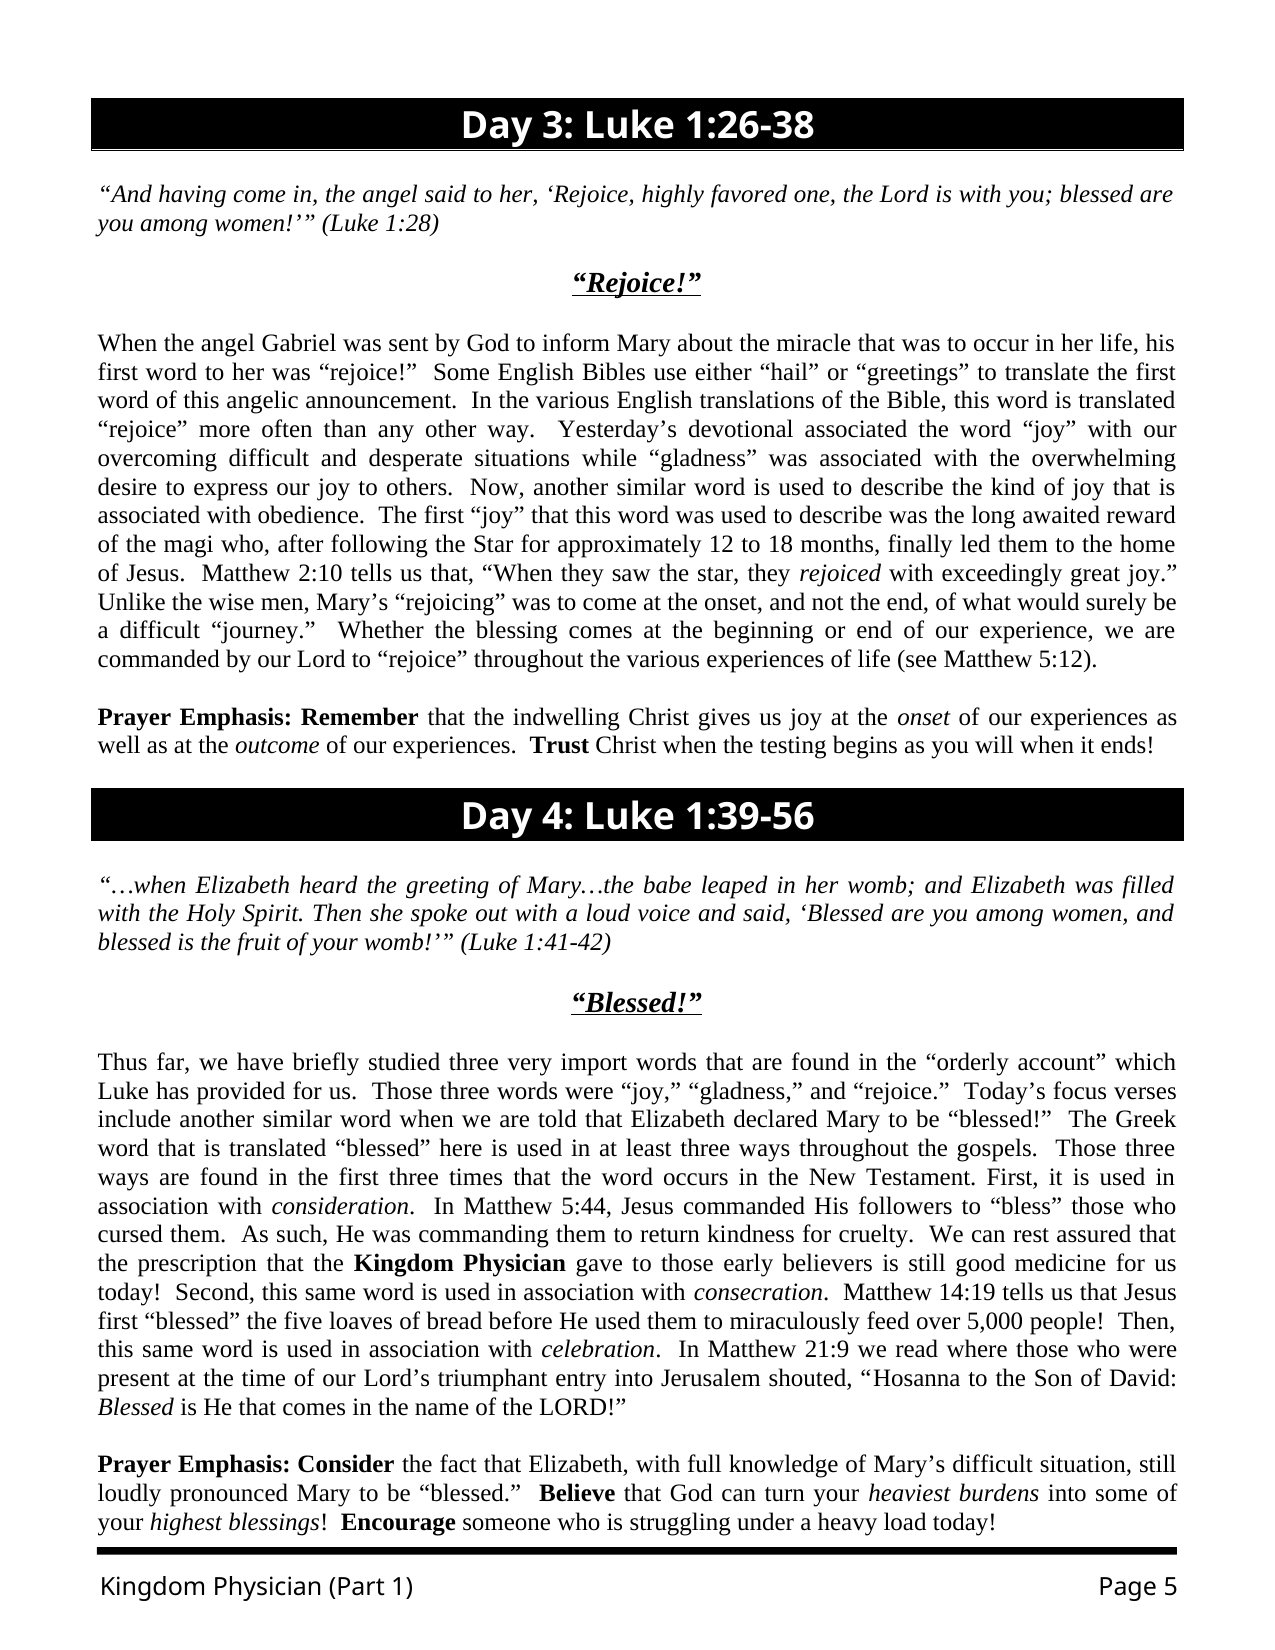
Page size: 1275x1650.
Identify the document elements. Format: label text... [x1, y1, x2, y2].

text Thus far, we have briefly studied three very import words that are found in the “orderly account” which Luke has provided for us. Those three words were “joy,” “gladness,” and “rejoice.” Today’s focus verses include another similar word when we are told that Elizabeth declared Mary to be “blessed!” The Greek word that is translated “blessed” here is used in at least three ways throughout the gospels. Those three ways are found in the first three times that the word occurs in the New Testament. First, it is used in association with consideration. In Matthew 5:44, Jesus commanded His followers to “bless” those who cursed them. As such, He was commanding them to return kindness for cruelty. We can rest assured that the prescription that the Kingdom Physician gave to those early believers is still good medicine for us today! Second, this same word is used in association with consecration. Matthew 14:19 tells us that Jesus first “blessed” the five loaves of bread before He used them to miraculously feed over 5,000 people! Then, this same word is used in association with celebration. In Matthew 21:9 we read where those who were present at the time of our Lord’s triumphant entry into Jerusalem shouted, “Hosanna to the Son of David: Blessed is He that comes in the name of the LORD!” [97, 1047, 1177, 1421]
text “Rejoice!” [97, 266, 1177, 299]
text Prayer Emphasis: Consider the fact that Elizabeth, with full knowledge of Mary’s difficult situation, still loudly pronounced Mary to be “blessed.” Believe that God can turn your heaviest burdens into some of your highest blessings! Encourage someone who is struggling under a heavy load today! [97, 1449, 1177, 1536]
text Prayer Emphasis: Remember that the indwelling Christ gives us joy at the onset of our experiences as well as at the outcome of our experiences. Trust Christ when the testing begins as you will when it ends! [97, 702, 1177, 759]
table_header Day 3: Luke 1:26-38 [92, 99, 1183, 149]
text “And having come in, the angel said to her, ‘Rejoice, highly favored one, the Lord is with you; blessed are you among women!’” (Luke 1:28) [97, 179, 1177, 237]
text When the angel Gabriel was sent by God to inform Mary about the miracle that was to occur in her life, his first word to her was “rejoice!” Some English Bibles use either “hail” or “greetings” to translate the first word of this angelic announcement. In the various English translations of the Bible, this word is translated “rejoice” more often than any other way. Yesterday’s devotional associated the word “joy” with our overcoming difficult and desperate situations while “gladness” was associated with the overwhelming desire to express our joy to others. Now, another similar word is used to describe the kind of joy that is associated with obedience. The first “joy” that this word was used to describe was the long awaited reward of the magi who, after following the Star for approximately 12 to 18 months, finally led them to the home of Jesus. Matthew 2:10 tells us that, “When they saw the star, they rejoiced with exceedingly great joy.” Unlike the wise men, Mary’s “rejoicing” was to come at the onset, and not the end, of what would surely be a difficult “journey.” Whether the blessing comes at the beginning or end of our experience, we are commanded by our Lord to “rejoice” throughout the various experiences of life (see Matthew 5:12). [97, 328, 1177, 673]
text “Blessed!” [97, 985, 1177, 1018]
table_header Day 4: Luke 1:39-56 [92, 789, 1183, 840]
text “…when Elizabeth heard the greeting of Mary…the babe leaped in her womb; and Elizabeth was filled with the Holy Spirit. Then she spoke out with a loud voice and said, ‘Blessed are you among women, and blessed is the fruit of your womb!’” (Luke 1:41-42) [97, 870, 1177, 956]
